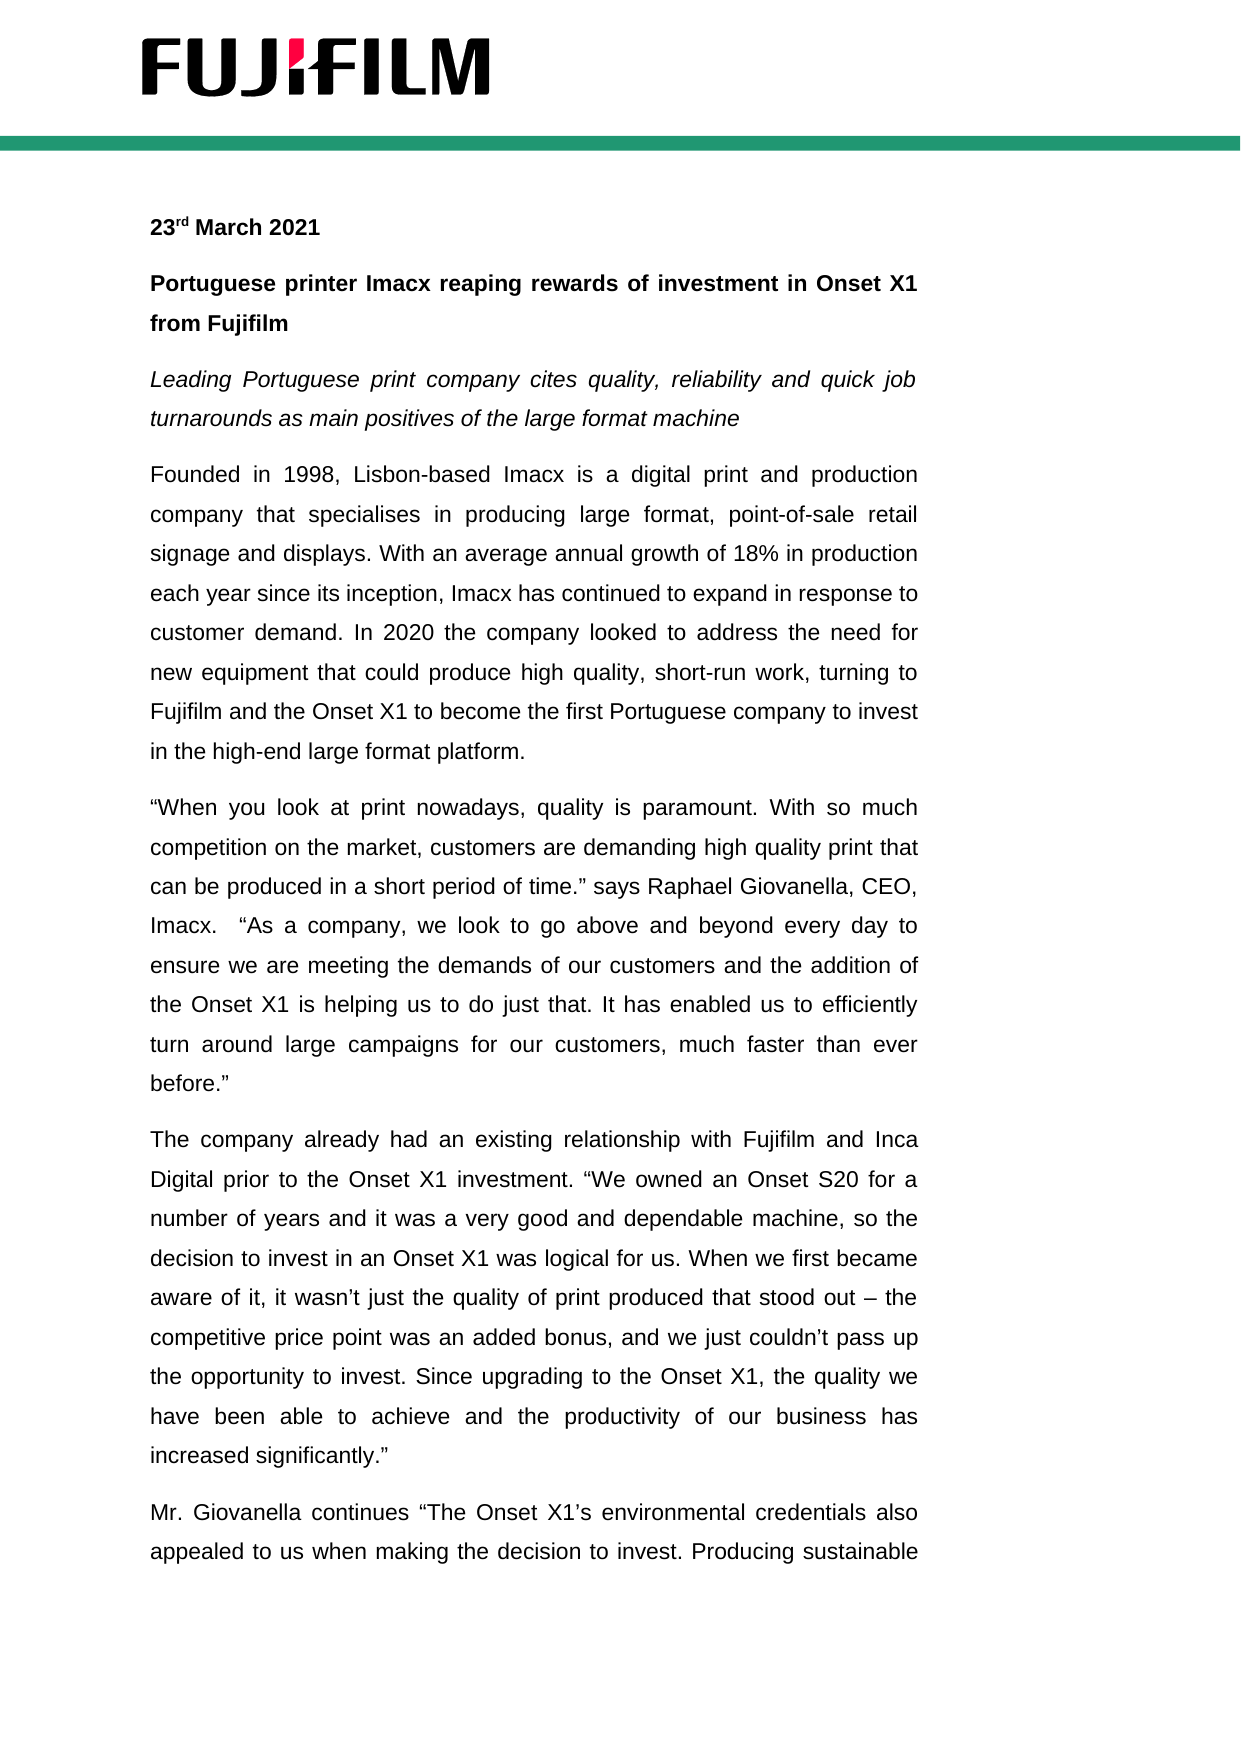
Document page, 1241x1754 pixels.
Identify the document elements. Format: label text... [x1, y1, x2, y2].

text 23rd March 2021 [150, 214, 919, 240]
text Portuguese printer Imacx reaping rewards of investment in Onset X1 from Fujifilm [150, 270, 919, 336]
text The company already had an existing relationship with Fujifilm and Inca Digital prior to the Onset X1 investment. “We owned an Onset S20 for a number of years and it was a very good and dependable machine, so the decision to invest in an Onset X1 was logical for us. When we first became aware of it, it wasn’t just the quality of print produced that stood out – the competitive price point was an added bonus, and we just couldn’t pass up the opportunity to invest. Since upgrading to the Onset X1, the quality we have been able to achieve and the productivity of our business has increased significantly.” [150, 1126, 919, 1469]
text Leading Portuguese print company cites quality, reliability and quick job turnarounds as main positives of the large format machine [150, 366, 919, 432]
text Founded in 1998, Lisbon-based Imacx is a digital print and production company that specialises in producing large format, point-of-sale retail signage and displays. With an average annual growth of 18% in production each year since its inception, Imacx has continued to expand in response to customer demand. In 2020 the company looked to address the need for new equipment that could produce high quality, short-run work, turning to Fujifilm and the Onset X1 to become the first Portuguese company to invest in the high-end large format platform. [150, 461, 919, 764]
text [150, 1498, 919, 1564]
text “When you look at print nowadays, quality is paramount. With so much competition on the market, customers are demanding high quality print that can be produced in a short period of time.” says Raphael Giovanella, CEO, Imacx. “As a company, we look to go above and beyond every day to ensure we are meeting the demands of our customers and the addition of the Onset X1 is helping us to do just that. It has enabled us to efficiently turn around large campaigns for our customers, much faster than ever before.” [150, 794, 919, 1097]
